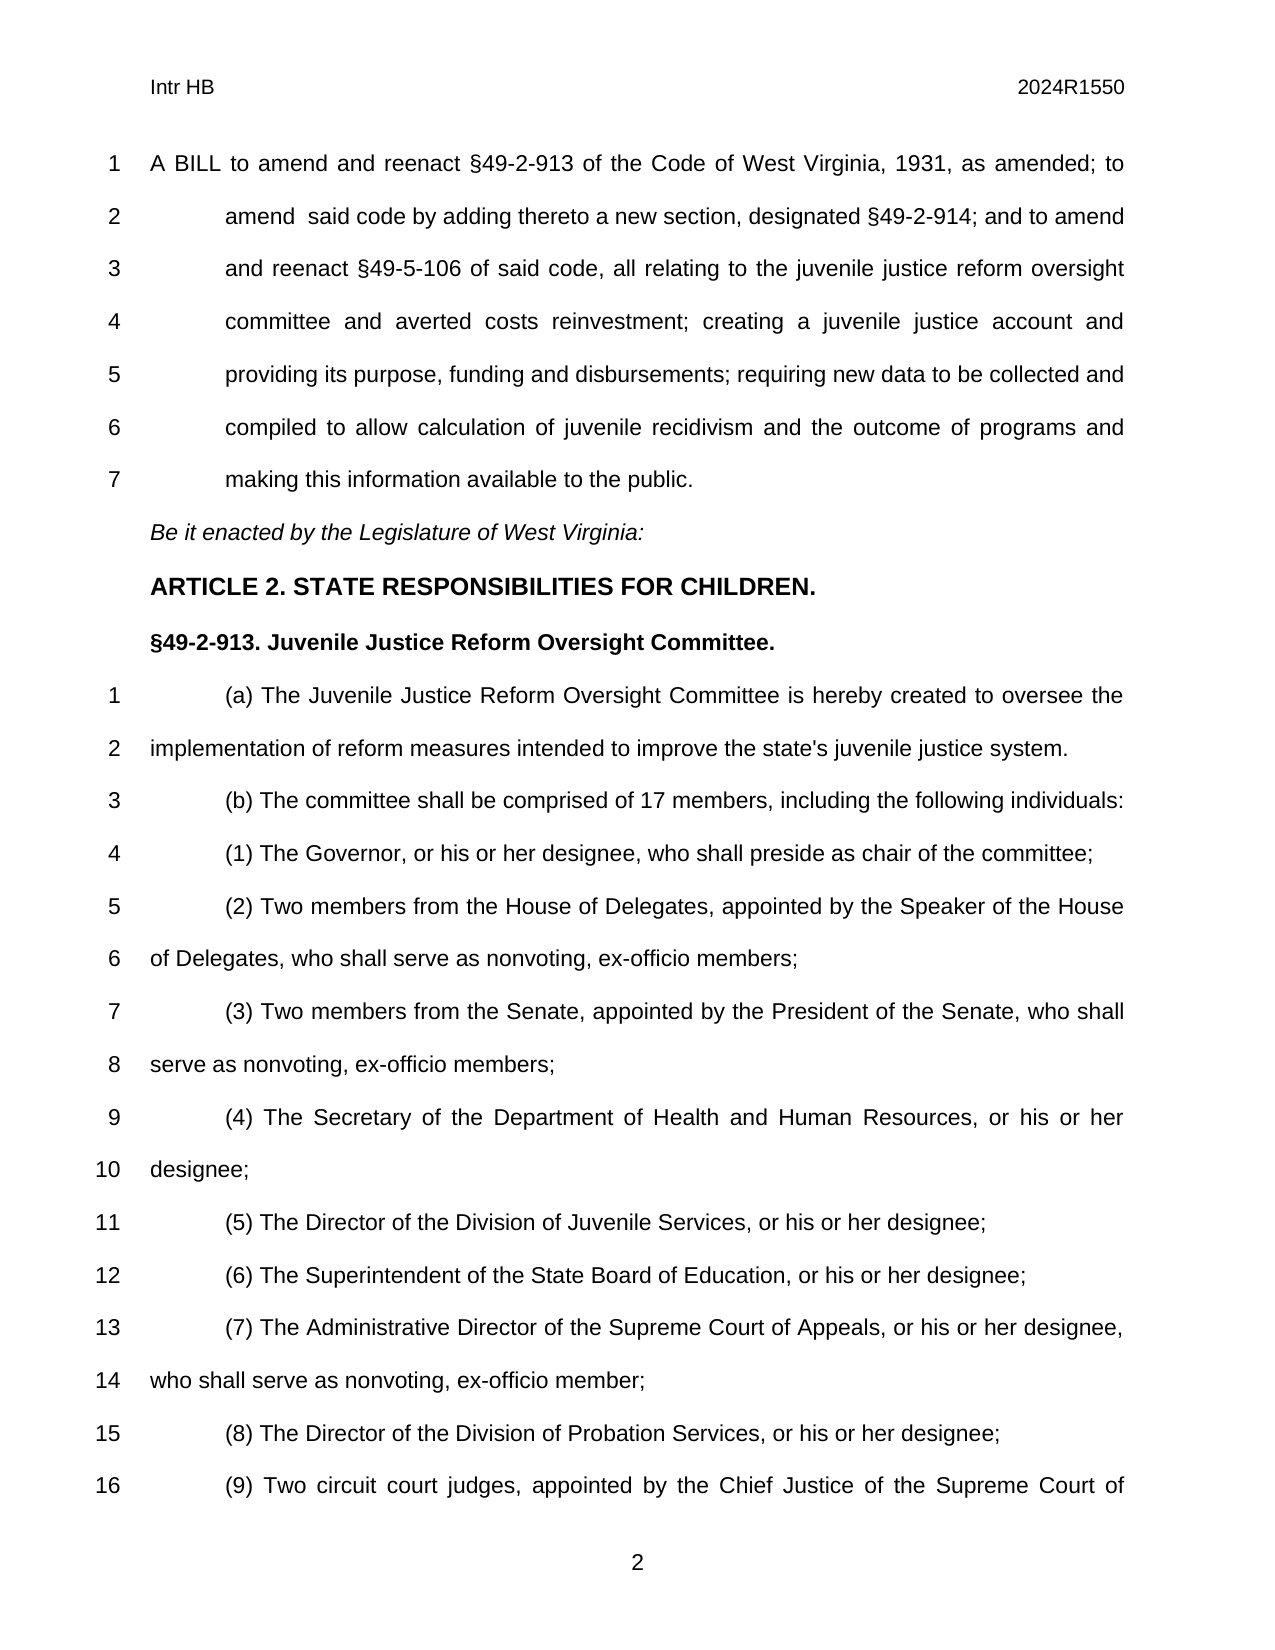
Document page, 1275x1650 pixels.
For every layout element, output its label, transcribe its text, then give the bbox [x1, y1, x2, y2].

text (2) Two members from the House of Delegates, appointed by the Speaker of the House of Delegates, who shall serve as nonvoting, ex-officio members; [150, 893, 1125, 972]
title A BILL to amend and reenact §49-2-913 of the Code of West Virginia, 1931, as amended; to amend said code by adding thereto a new section, designated §49-2-914; and to amend and reenact §49-5-106 of said code, all relating to the juvenile justice reform oversight committee and averted costs reinvestment; creating a juvenile justice account and providing its purpose, funding and disbursements; requiring new data to be collected and compiled to allow calculation of juvenile recidivism and the outcome of programs and making this information available to the public. [150, 150, 1125, 493]
text (7) The Administrative Director of the Supreme Court of Appeals, or his or her designee, who shall serve as nonvoting, ex-officio member; [150, 1314, 1125, 1393]
subtitle §49-2-913. Juvenile Justice Reform Oversight Committee. [150, 629, 1125, 656]
subtitle ARTICLE 2. STATE RESPONSIBILITIES FOR CHILDREN. [150, 572, 1125, 600]
text (8) The Director of the Division of Probation Services, or his or her designee; [150, 1420, 1125, 1446]
text (1) The Governor, or his or her designee, who shall preside as chair of the committee; [150, 840, 1125, 866]
text (3) Two members from the Senate, appointed by the President of the Senate, who shall serve as nonvoting, ex-officio members; [150, 998, 1125, 1077]
text (b) The committee shall be comprised of 17 members, including the following individuals: [150, 787, 1125, 814]
text (6) The Superintendent of the State Board of Education, or his or her designee; [150, 1262, 1125, 1288]
text (4) The Secretary of the Department of Health and Human Resources, or his or her designee; [150, 1103, 1125, 1183]
text (a) The Juvenile Justice Reform Oversight Committee is hereby created to oversee the implementation of reform measures intended to improve the state's juvenile justice system. [150, 682, 1125, 761]
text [150, 1472, 1125, 1499]
text (5) The Director of the Division of Juvenile Services, or his or her designee; [150, 1209, 1125, 1235]
text Be it enacted by the Legislature of West Virginia: [150, 519, 1125, 545]
